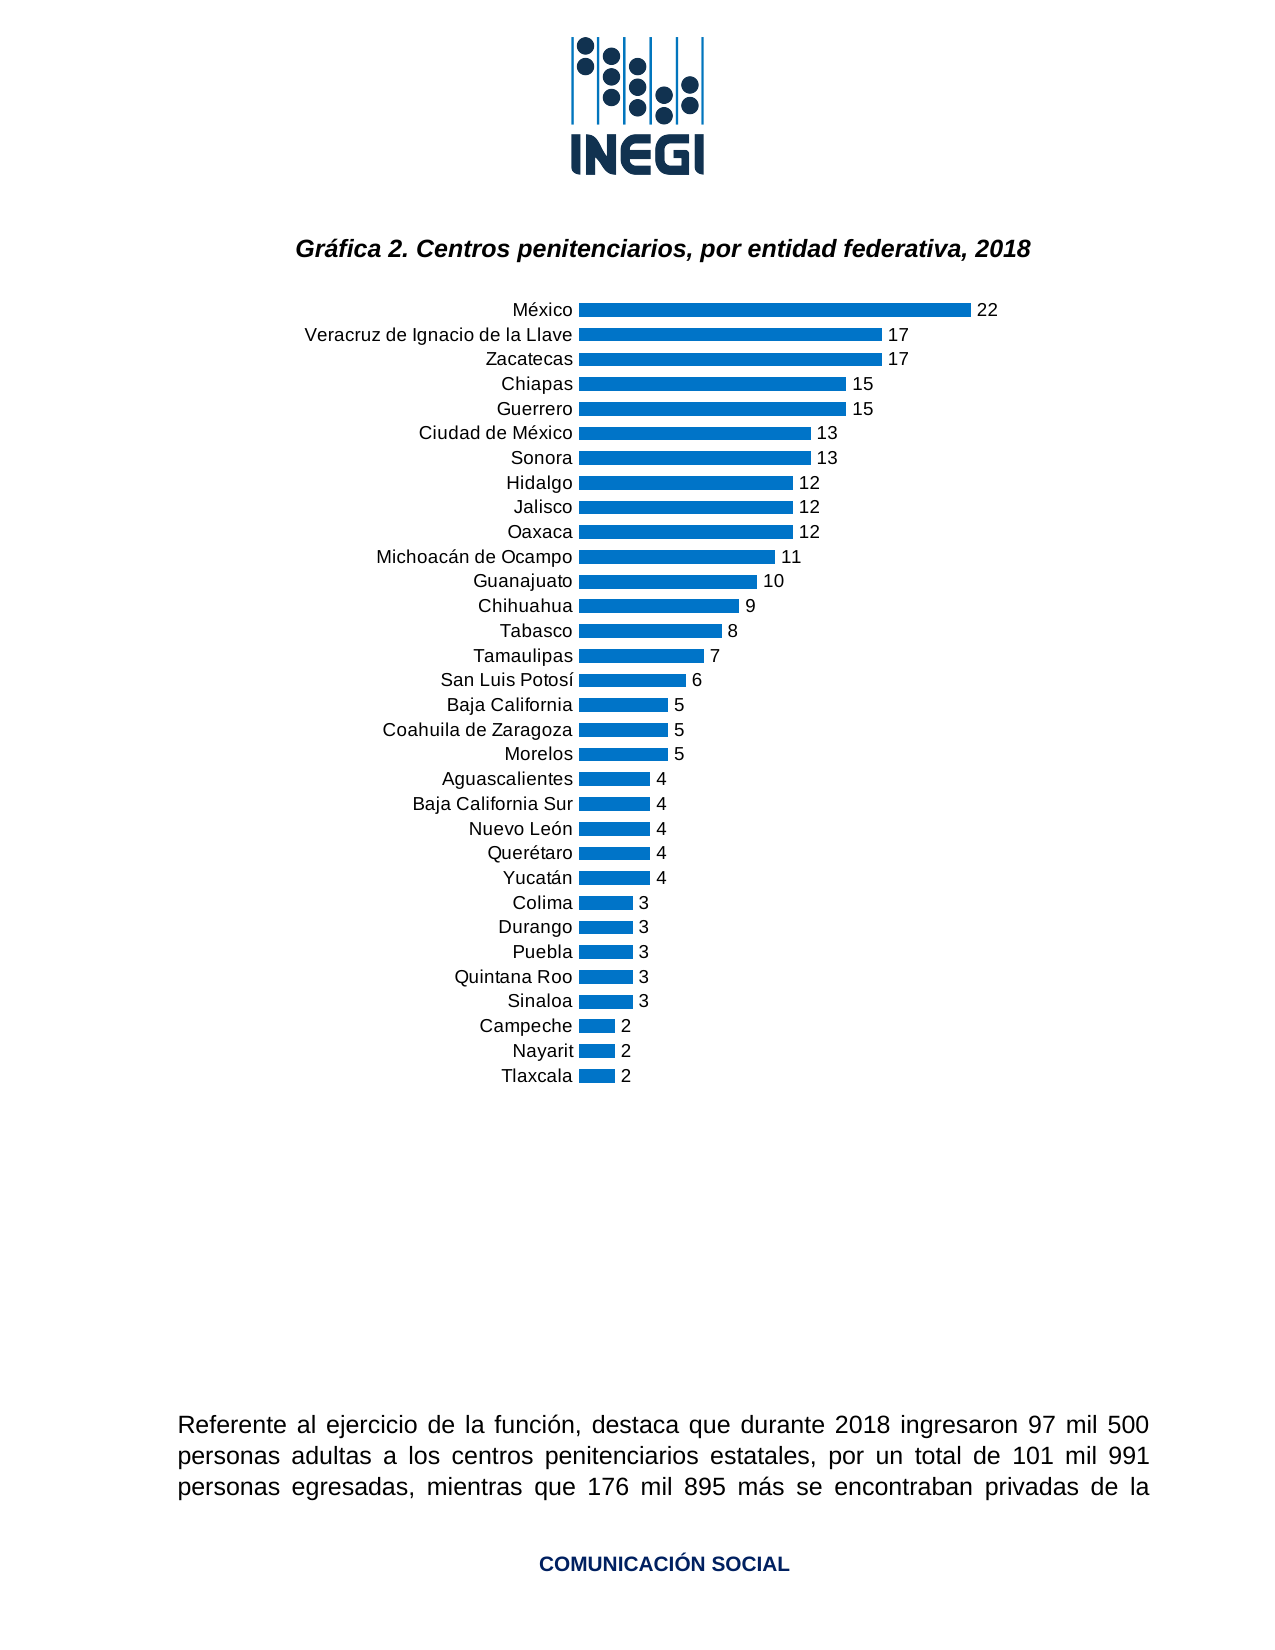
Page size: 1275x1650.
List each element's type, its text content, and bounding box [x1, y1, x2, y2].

text Gráfica 2. Centros penitenciarios, por entidad federativa, 2018 [177, 233, 1152, 262]
picture [571, 37, 704, 175]
